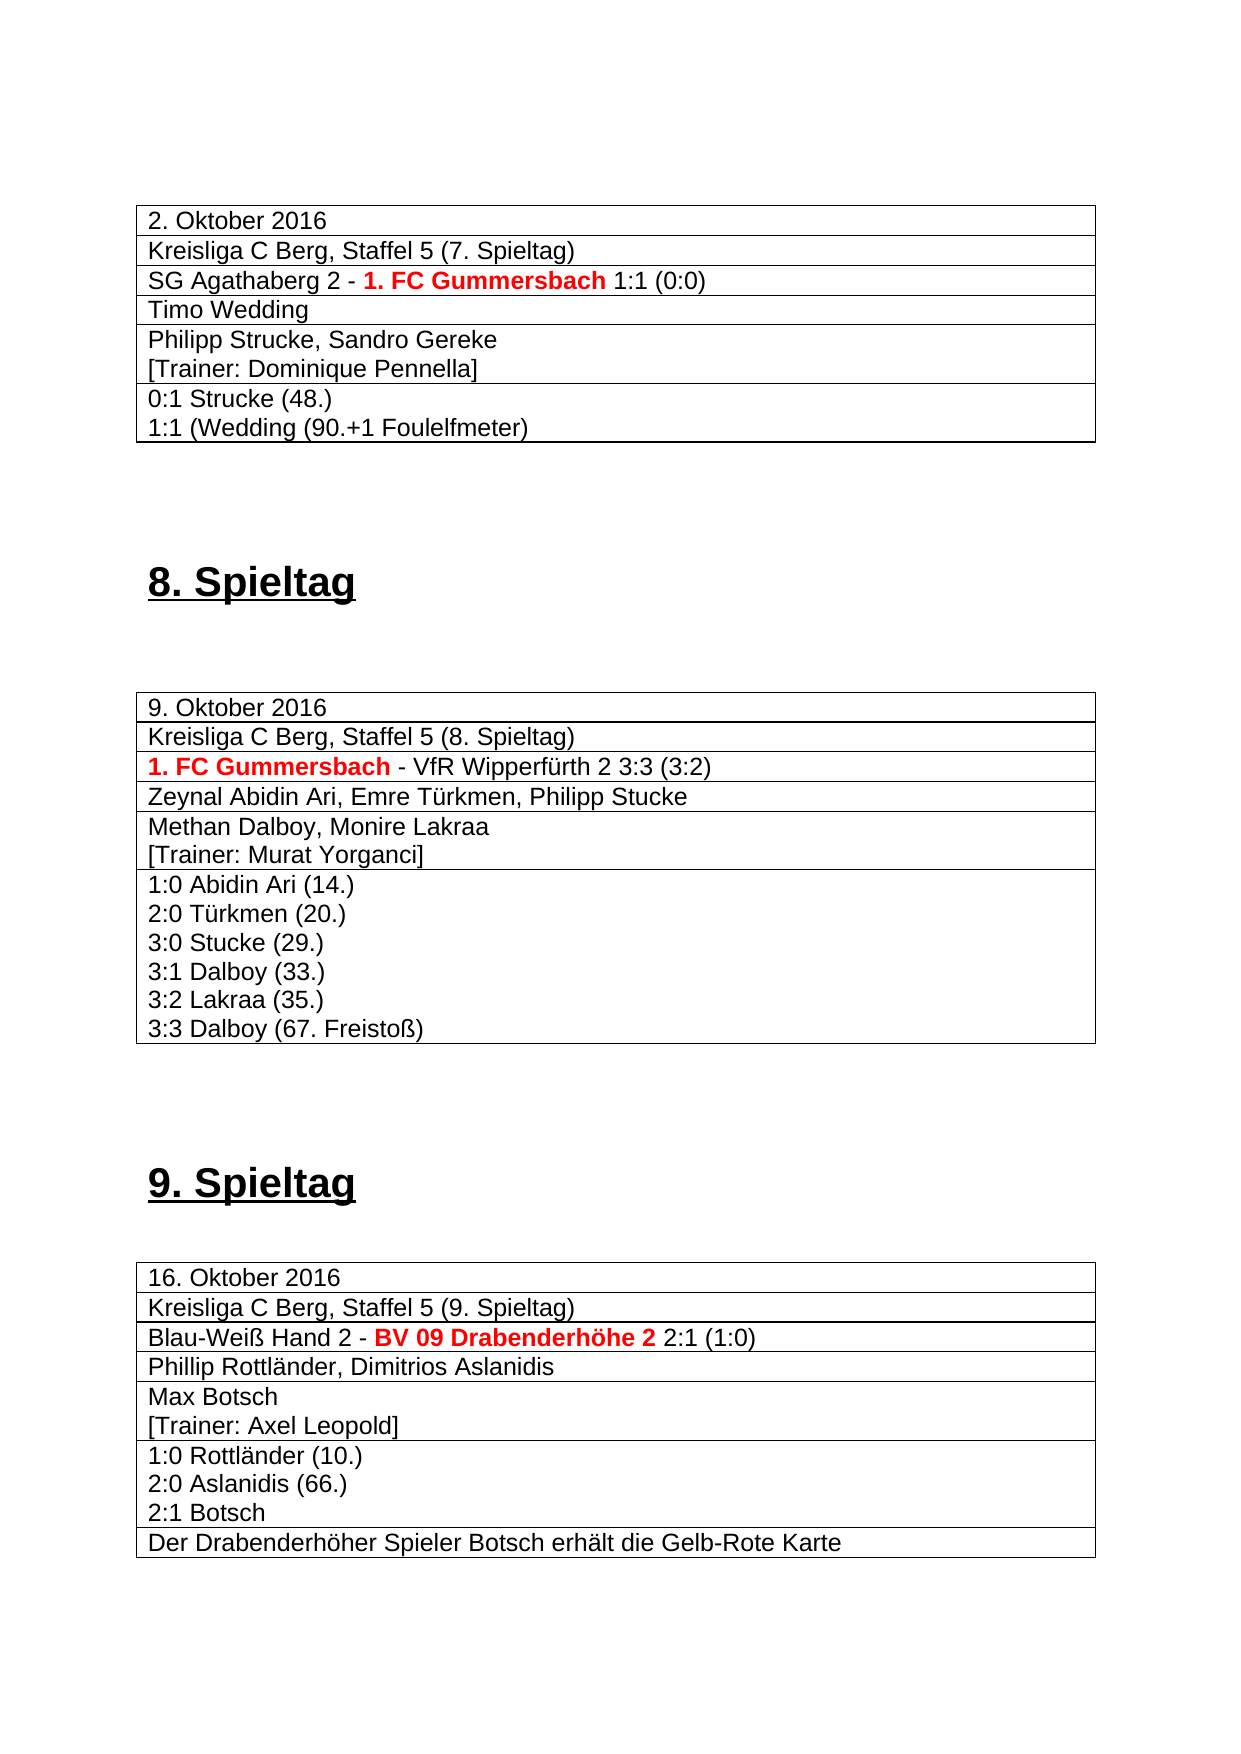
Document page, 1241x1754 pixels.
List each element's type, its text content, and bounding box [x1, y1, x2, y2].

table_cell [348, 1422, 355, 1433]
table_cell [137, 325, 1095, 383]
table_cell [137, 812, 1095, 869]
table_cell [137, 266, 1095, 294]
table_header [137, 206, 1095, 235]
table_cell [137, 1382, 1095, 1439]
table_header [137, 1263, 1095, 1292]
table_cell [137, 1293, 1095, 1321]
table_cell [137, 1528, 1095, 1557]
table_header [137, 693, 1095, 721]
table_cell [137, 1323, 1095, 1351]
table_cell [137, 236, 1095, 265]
text 8. Spieltag [148, 557, 1093, 605]
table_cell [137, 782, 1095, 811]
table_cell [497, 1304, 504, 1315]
text 9. Spieltag [148, 1159, 1093, 1207]
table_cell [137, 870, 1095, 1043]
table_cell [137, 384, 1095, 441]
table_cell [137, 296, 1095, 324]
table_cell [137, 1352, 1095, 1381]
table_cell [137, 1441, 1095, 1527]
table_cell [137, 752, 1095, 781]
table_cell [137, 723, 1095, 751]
